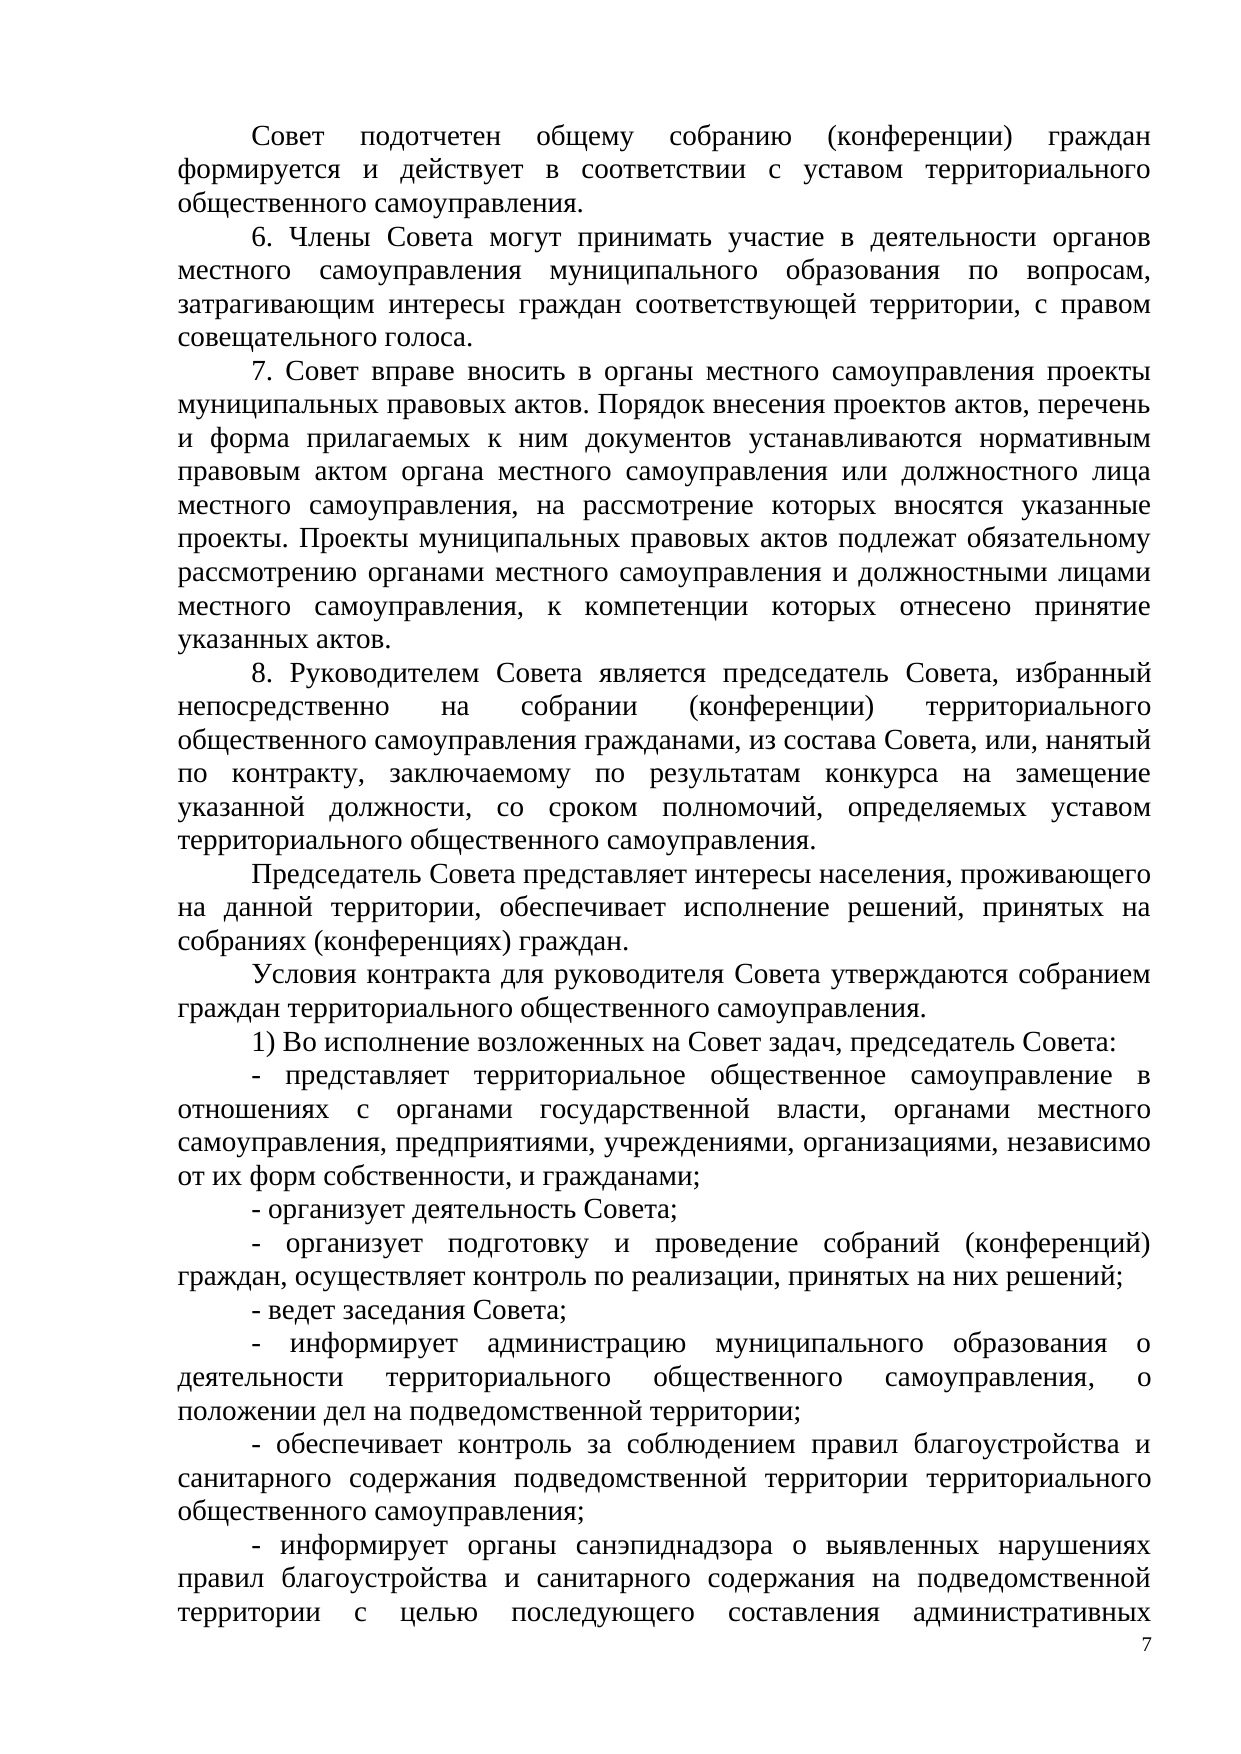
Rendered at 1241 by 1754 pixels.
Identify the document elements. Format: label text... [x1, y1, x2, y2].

text - обеспечивает контроль за соблюдением правил благоустройства и санитарного содержания подведомственной территории территориального общественного самоуправления; [177, 1426, 1152, 1527]
text - организует деятельность Совета; [177, 1191, 1152, 1225]
text - информирует администрацию муниципального образования о деятельности территориального общественного самоуправления, о положении дел на подведомственной территории; [177, 1326, 1152, 1426]
text - организует подготовку и проведение собраний (конференций) граждан, осуществляет контроль по реализации, принятых на них решений; [177, 1225, 1152, 1292]
text 7. Совет вправе вносить в органы местного самоуправления проекты муниципальных правовых актов. Порядок внесения проектов актов, перечень и форма прилагаемых к ним документов устанавливаются нормативным правовым актом органа местного самоуправления или должностного лица местного самоуправления, на рассмотрение которых вносятся указанные проекты. Проекты муниципальных правовых актов подлежат обязательному рассмотрению органами местного самоуправления и должностными лицами местного самоуправления, к компетенции которых отнесено принятие указанных актов. [177, 353, 1152, 655]
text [177, 1527, 1152, 1627]
text Совет подотчетен общему собранию (конференции) граждан формируется и действует в соответствии с уставом территориального общественного самоуправления. [177, 118, 1152, 219]
text 8. Руководителем Совета является председатель Совета, избранный непосредственно на собрании (конференции) территориального общественного самоуправления гражданами, из состава Совета, или, нанятый по контракту, заключаемому по результатам конкурса на замещение указанной должности, со сроком полномочий, определяемых уставом территориального общественного самоуправления. [177, 655, 1152, 856]
text - ведет заседания Совета; [177, 1292, 1152, 1326]
text - представляет территориальное общественное самоуправление в отношениях с органами государственной власти, органами местного самоуправления, предприятиями, учреждениями, организациями, независимо от их форм собственности, и гражданами; [177, 1057, 1152, 1191]
text Условия контракта для руководителя Совета утверждаются собранием граждан территориального общественного самоуправления. [177, 957, 1152, 1024]
text Председатель Совета представляет интересы населения, проживающего на данной территории, обеспечивает исполнение решений, принятых на собраниях (конференциях) граждан. [177, 856, 1152, 957]
text 1) Во исполнение возложенных на Совет задач, председатель Совета: [177, 1024, 1152, 1057]
text 6. Члены Совета могут принимать участие в деятельности органов местного самоуправления муниципального образования по вопросам, затрагивающим интересы граждан соответствующей территории, с правом совещательного голоса. [177, 219, 1152, 353]
